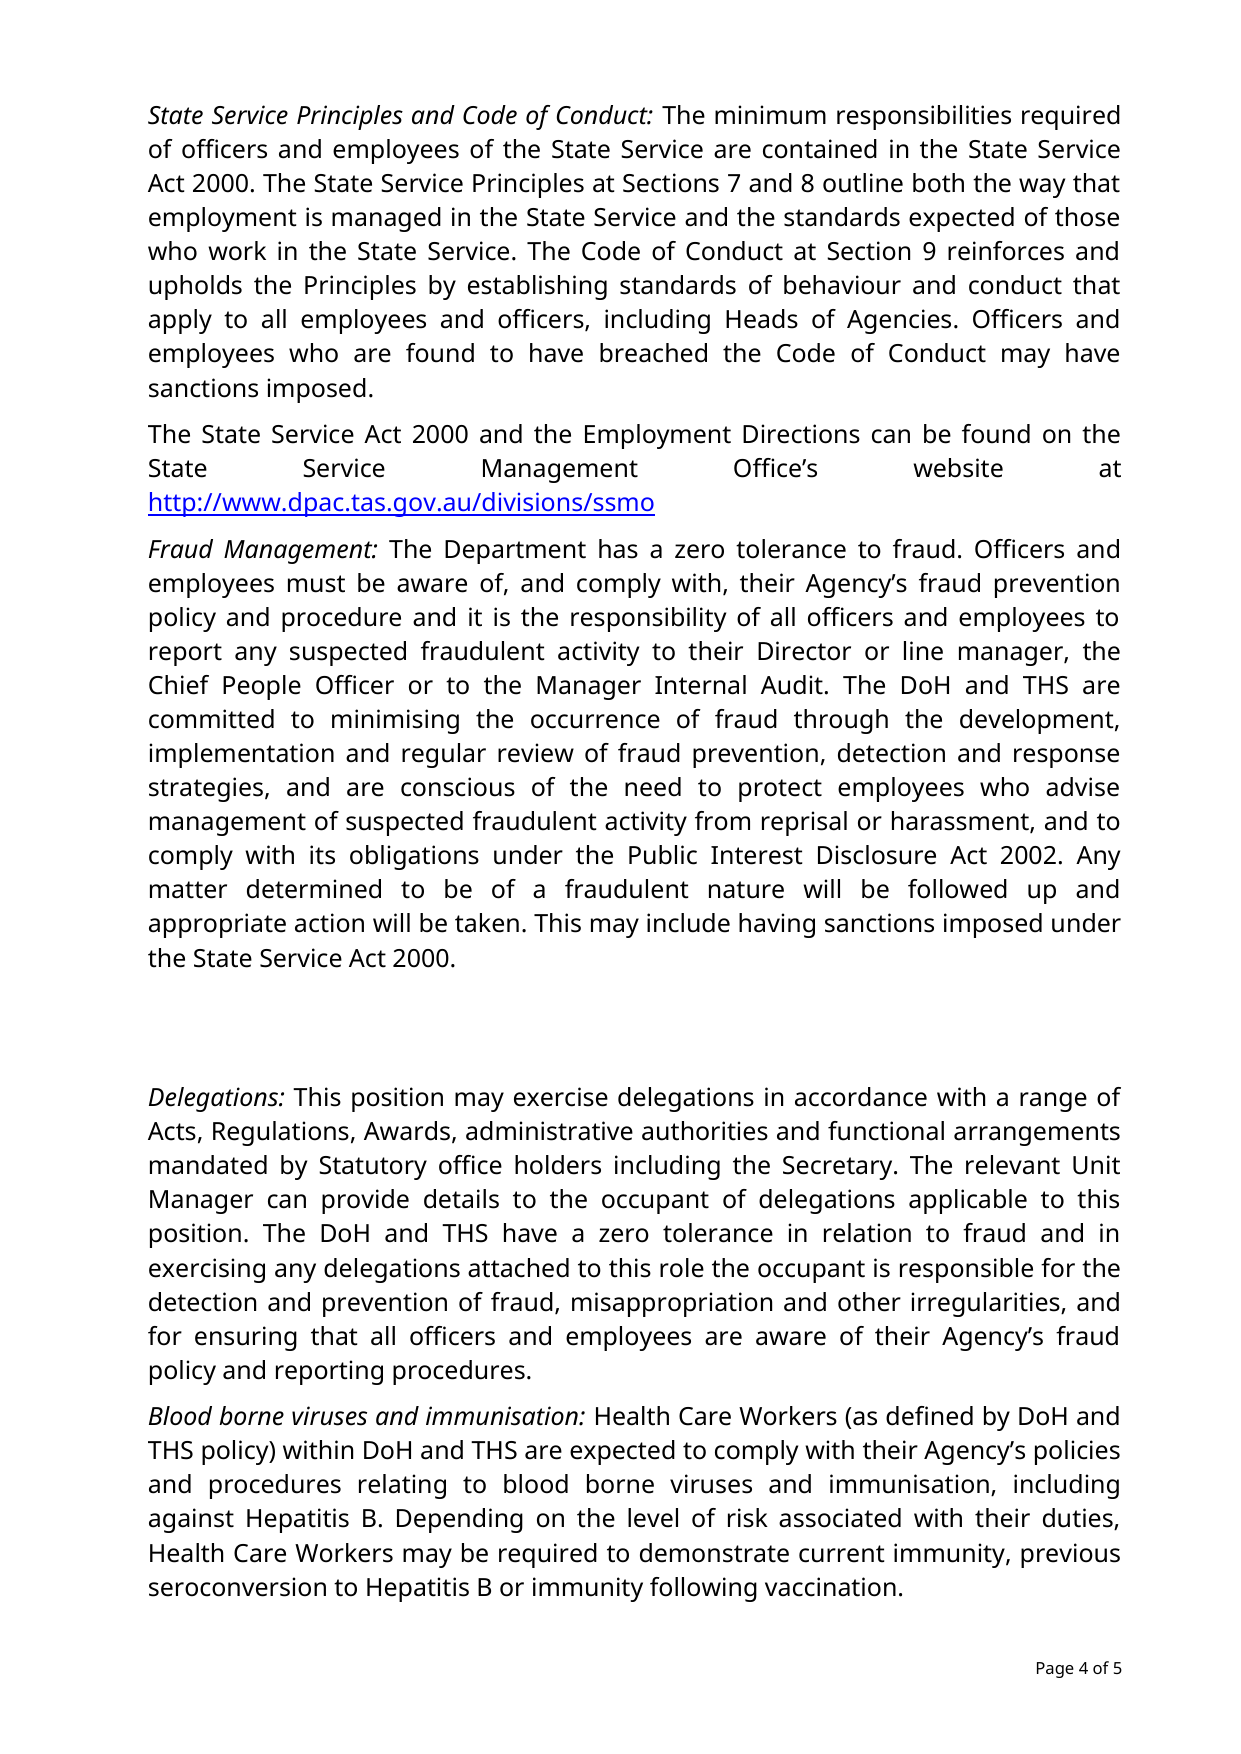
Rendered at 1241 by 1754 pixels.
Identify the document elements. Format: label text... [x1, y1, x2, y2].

text Blood borne viruses and immunisation: Health Care Workers (as defined by DoH and THS policy) within DoH and THS are expected to comply with their Agency’s policies and procedures relating to blood borne viruses and immunisation, including against Hepatitis B. Depending on the level of risk associated with their duties, Health Care Workers may be required to demonstrate current immunity, previous seroconversion to Hepatitis B or immunity following vaccination. [148, 1399, 1122, 1603]
text Delegations: This position may exercise delegations in accordance with a range of Acts, Regulations, Awards, administrative authorities and functional arrangements mandated by Statutory office holders including the Secretary. The relevant Unit Manager can provide details to the occupant of delegations applicable to this position. The DoH and THS have a zero tolerance in relation to fraud and in exercising any delegations attached to this role the occupant is responsible for the detection and prevention of fraud, misappropriation and other irregularities, and for ensuring that all officers and employees are aware of their Agency’s fraud policy and reporting procedures. [148, 1080, 1122, 1386]
text The State Service Act 2000 and the Employment Directions can be found on the State Service Management Office’s website at http://www.dpac.tas.gov.au/divisions/ssmo [148, 417, 1122, 519]
text State Service Principles and Code of Conduct: The minimum responsibilities required of officers and employees of the State Service are contained in the State Service Act 2000. The State Service Principles at Sections 7 and 8 outline both the way that employment is managed in the State Service and the standards expected of those who work in the State Service. The Code of Conduct at Section 9 reinforces and upholds the Principles by establishing standards of behaviour and conduct that apply to all employees and officers, including Heads of Agencies. Officers and employees who are found to have breached the Code of Conduct may have sanctions imposed. [148, 98, 1122, 404]
text Fraud Management: The Department has a zero tolerance to fraud. Officers and employees must be aware of, and comply with, their Agency’s fraud prevention policy and procedure and it is the responsibility of all officers and employees to report any suspected fraudulent activity to their Director or line manager, the Chief People Officer or to the Manager Internal Audit. The DoH and THS are committed to minimising the occurrence of fraud through the development, implementation and regular review of fraud prevention, detection and response strategies, and are conscious of the need to protect employees who advise management of suspected fraudulent activity from reprisal or harassment, and to comply with its obligations under the Public Interest Disclosure Act 2002. Any matter determined to be of a fraudulent nature will be followed up and appropriate action will be taken. This may include having sanctions imposed under the State Service Act 2000. [148, 531, 1122, 974]
